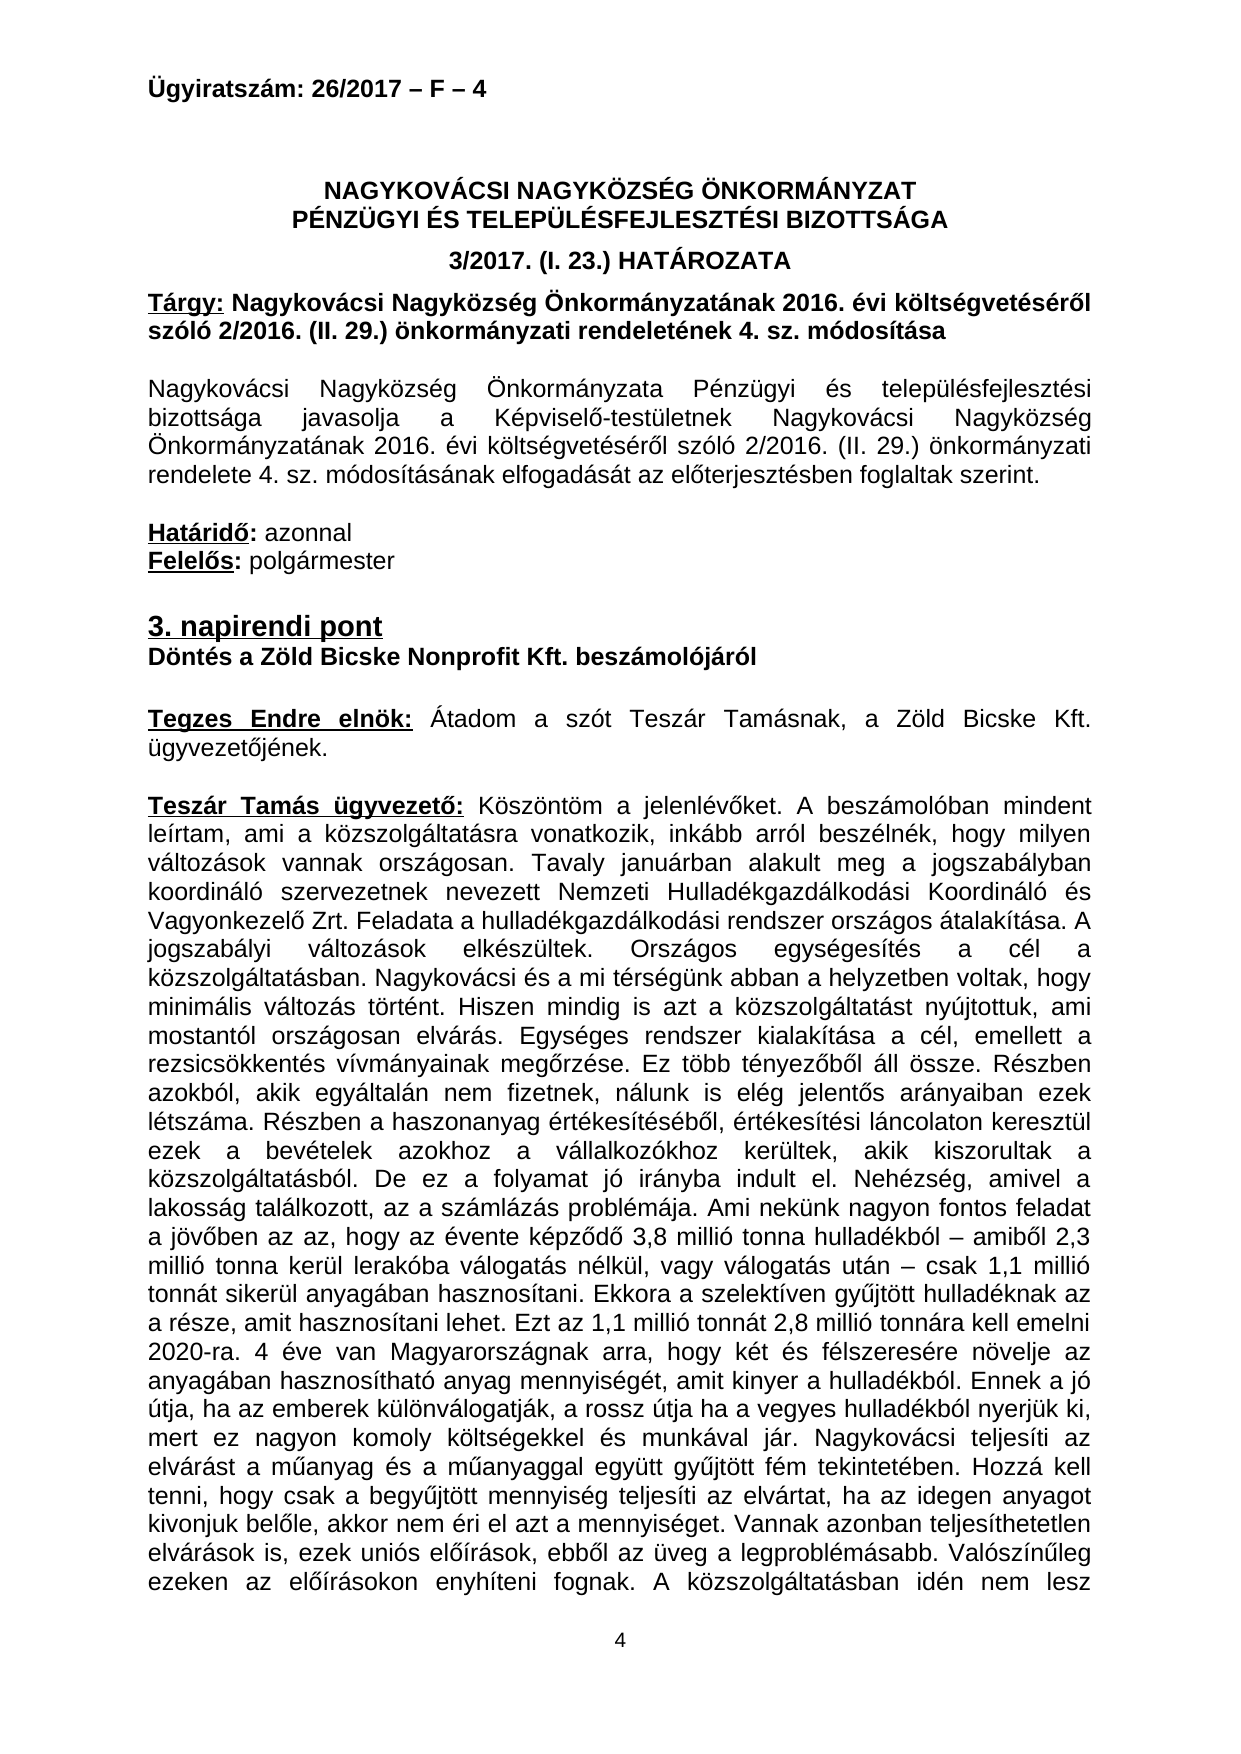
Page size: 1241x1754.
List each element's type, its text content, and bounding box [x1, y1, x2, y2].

text Tárgy: Nagykovácsi Nagyközség Önkormányzatának 2016. évi költségvetéséről szóló 2/2016. (II. 29.) önkormányzati rendeletének 4. sz. módosítása [148, 288, 1093, 345]
text Döntés a Zöld Bicske Nonprofit Kft. beszámolójáról [148, 642, 1093, 671]
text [148, 791, 1093, 1596]
text Felelős: polgármester [148, 546, 1093, 575]
text Nagykovácsi Nagyközség Önkormányzata Pénzügyi és településfejlesztési bizottsága javasolja a Képviselő-testületnek Nagykovácsi Nagyközség Önkormányzatának 2016. évi költségvetéséről szóló 2/2016. (II. 29.) önkormányzati rendelete 4. sz. módosításának elfogadását az előterjesztésben foglaltak szerint. [148, 374, 1093, 489]
text Tegzes Endre elnök: Átadom a szót Teszár Tamásnak, a Zöld Bicske Kft. ügyvezetőjének. [148, 704, 1093, 762]
text 3. napirendi pont [148, 609, 1093, 642]
text Határidő: azonnal [148, 518, 1093, 546]
text 3/2017. (I. 23.) HATÁROZATA [148, 246, 1093, 275]
text PÉNZÜGYI ÉS TELEPÜLÉSFEJLESZTÉSI BIZOTTSÁGA [148, 205, 1093, 234]
text NAGYKOVÁCSI NAGYKÖZSÉG ÖNKORMÁNYZAT [148, 176, 1093, 205]
